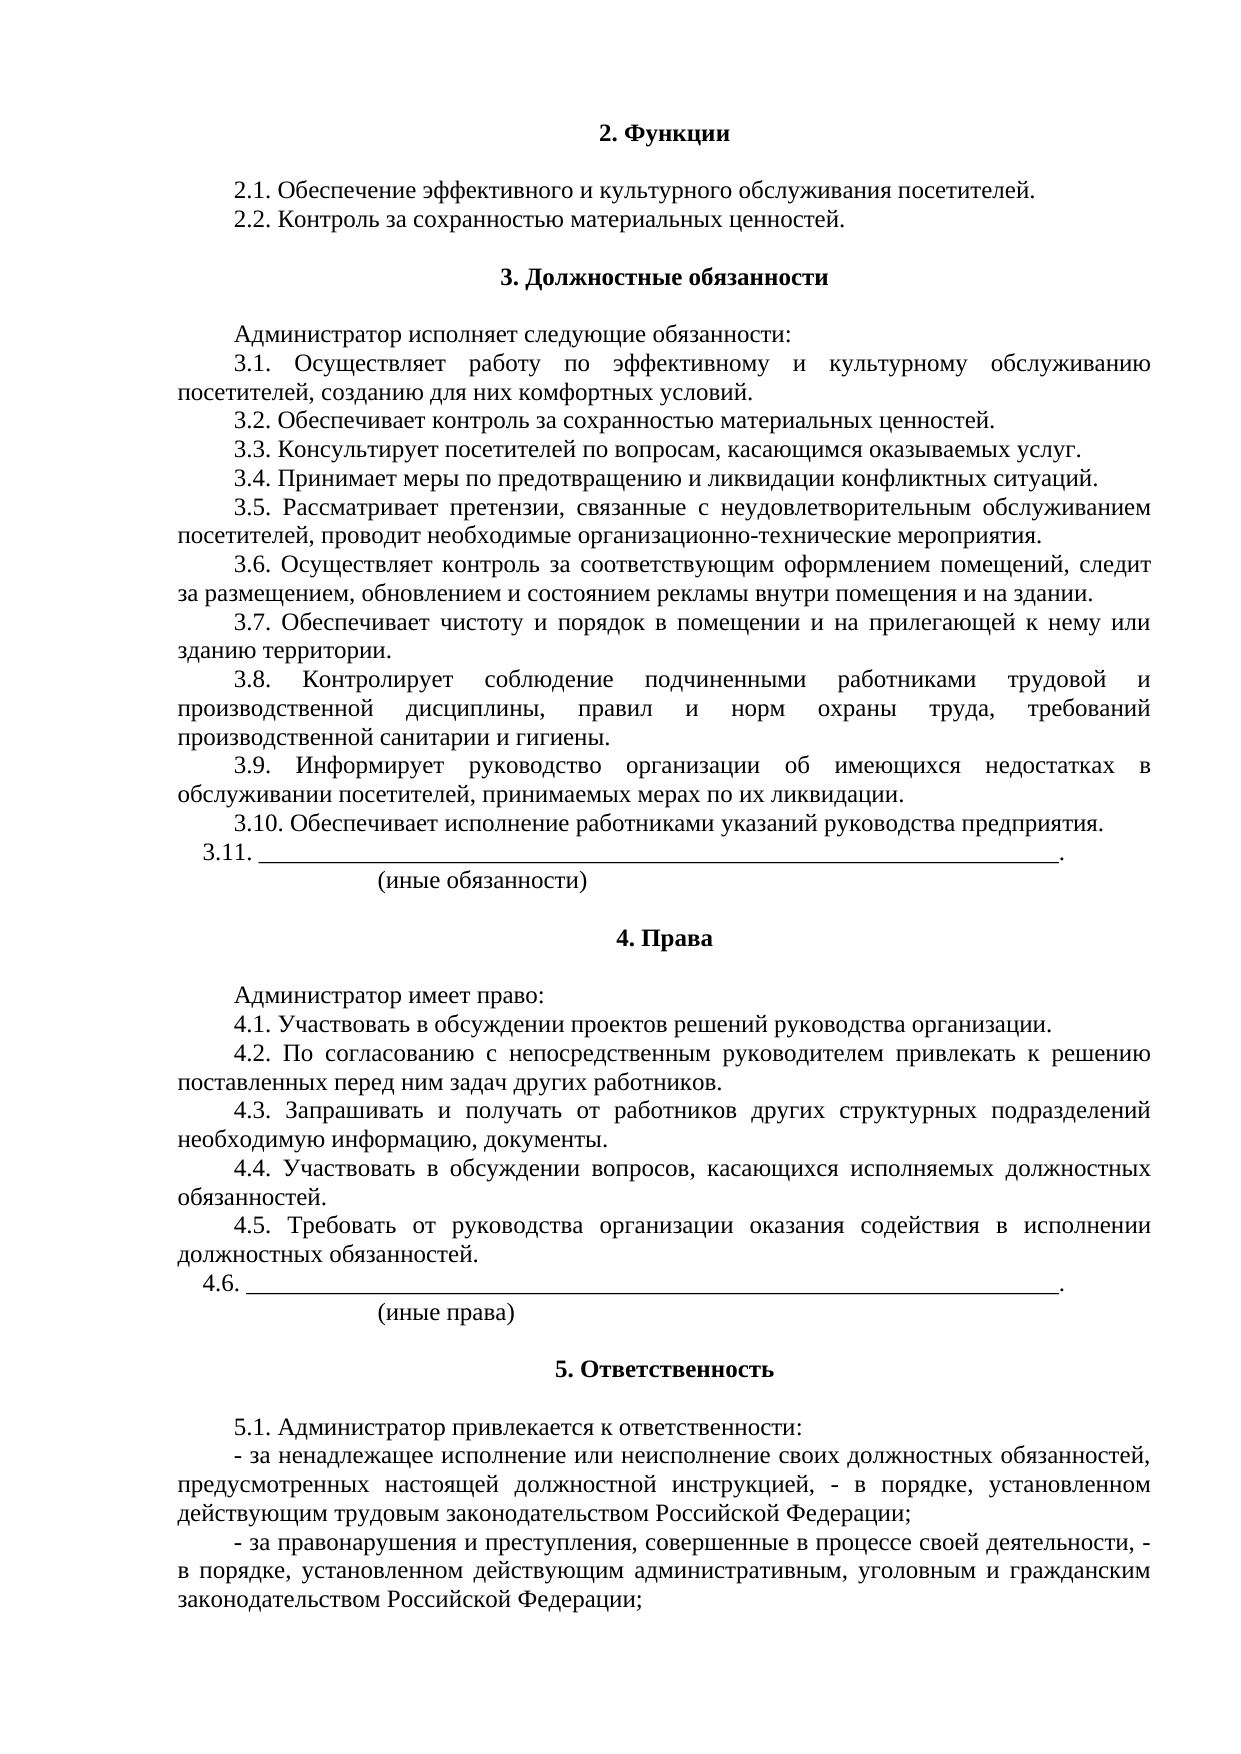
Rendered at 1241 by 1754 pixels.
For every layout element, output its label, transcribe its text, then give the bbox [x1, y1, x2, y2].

text Администратор исполняет следующие обязанности: [177, 319, 1152, 348]
text 5. Ответственность [177, 1354, 1152, 1383]
text 2. Функции [177, 118, 1152, 147]
text 3.9. Информирует руководство организации об имеющихся недостатках в обслуживании посетителей, принимаемых мерах по их ликвидации. [177, 751, 1152, 808]
text 5.1. Администратор привлекается к ответственности: [177, 1412, 1152, 1441]
text 4.1. Участвовать в обсуждении проектов решений руководства организации. [177, 1009, 1152, 1038]
text 4.6. _________________________________________________________________. [177, 1268, 1152, 1297]
text 3.8. Контролирует соблюдение подчиненными работниками трудовой и производственной дисциплины, правил и норм охраны труда, требований производственной санитарии и гигиены. [177, 664, 1152, 751]
text 2.2. Контроль за сохранностью материальных ценностей. [177, 204, 1152, 233]
text (иные обязанности) [177, 866, 1152, 894]
text - за ненадлежащее исполнение или неисполнение своих должностных обязанностей, предусмотренных настоящей должностной инструкцией, - в порядке, установленном действующим трудовым законодательством Российской Федерации; [177, 1441, 1152, 1527]
text 3. Должностные обязанности [177, 262, 1152, 291]
text 3.7. Обеспечивает чистоту и порядок в помещении и на прилегающей к нему или зданию территории. [177, 607, 1152, 664]
text 3.11. ________________________________________________________________. [177, 837, 1152, 866]
text 3.3. Консультирует посетителей по вопросам, касающимся оказываемых услуг. [177, 434, 1152, 463]
text 4.3. Запрашивать и получать от работников других структурных подразделений необходимую информацию, документы. [177, 1096, 1152, 1153]
text 3.10. Обеспечивает исполнение работниками указаний руководства предприятия. [177, 808, 1152, 837]
text 4.5. Требовать от руководства организации оказания содействия в исполнении должностных обязанностей. [177, 1211, 1152, 1268]
text 3.2. Обеспечивает контроль за сохранностью материальных ценностей. [177, 406, 1152, 434]
text 3.4. Принимает меры по предотвращению и ликвидации конфликтных ситуаций. [177, 463, 1152, 492]
text Администратор имеет право: [177, 981, 1152, 1009]
text 4.4. Участвовать в обсуждении вопросов, касающихся исполняемых должностных обязанностей. [177, 1153, 1152, 1211]
text 3.5. Рассматривает претензии, связанные с неудовлетворительным обслуживанием посетителей, проводит необходимые организационно-технические мероприятия. [177, 492, 1152, 549]
text 4.2. По согласованию с непосредственным руководителем привлекать к решению поставленных перед ним задач других работников. [177, 1038, 1152, 1096]
text 3.6. Осуществляет контроль за соответствующим оформлением помещений, следит за размещением, обновлением и состоянием рекламы внутри помещения и на здании. [177, 549, 1152, 607]
text - за правонарушения и преступления, совершенные в процессе своей деятельности, - в порядке, установленном действующим административным, уголовным и гражданским законодательством Российской Федерации; [177, 1527, 1152, 1613]
text (иные права) [177, 1297, 1152, 1326]
text 4. Права [177, 923, 1152, 952]
text 3.1. Осуществляет работу по эффективному и культурному обслуживанию посетителей, созданию для них комфортных условий. [177, 348, 1152, 406]
text 2.1. Обеспечение эффективного и культурного обслуживания посетителей. [177, 176, 1152, 204]
